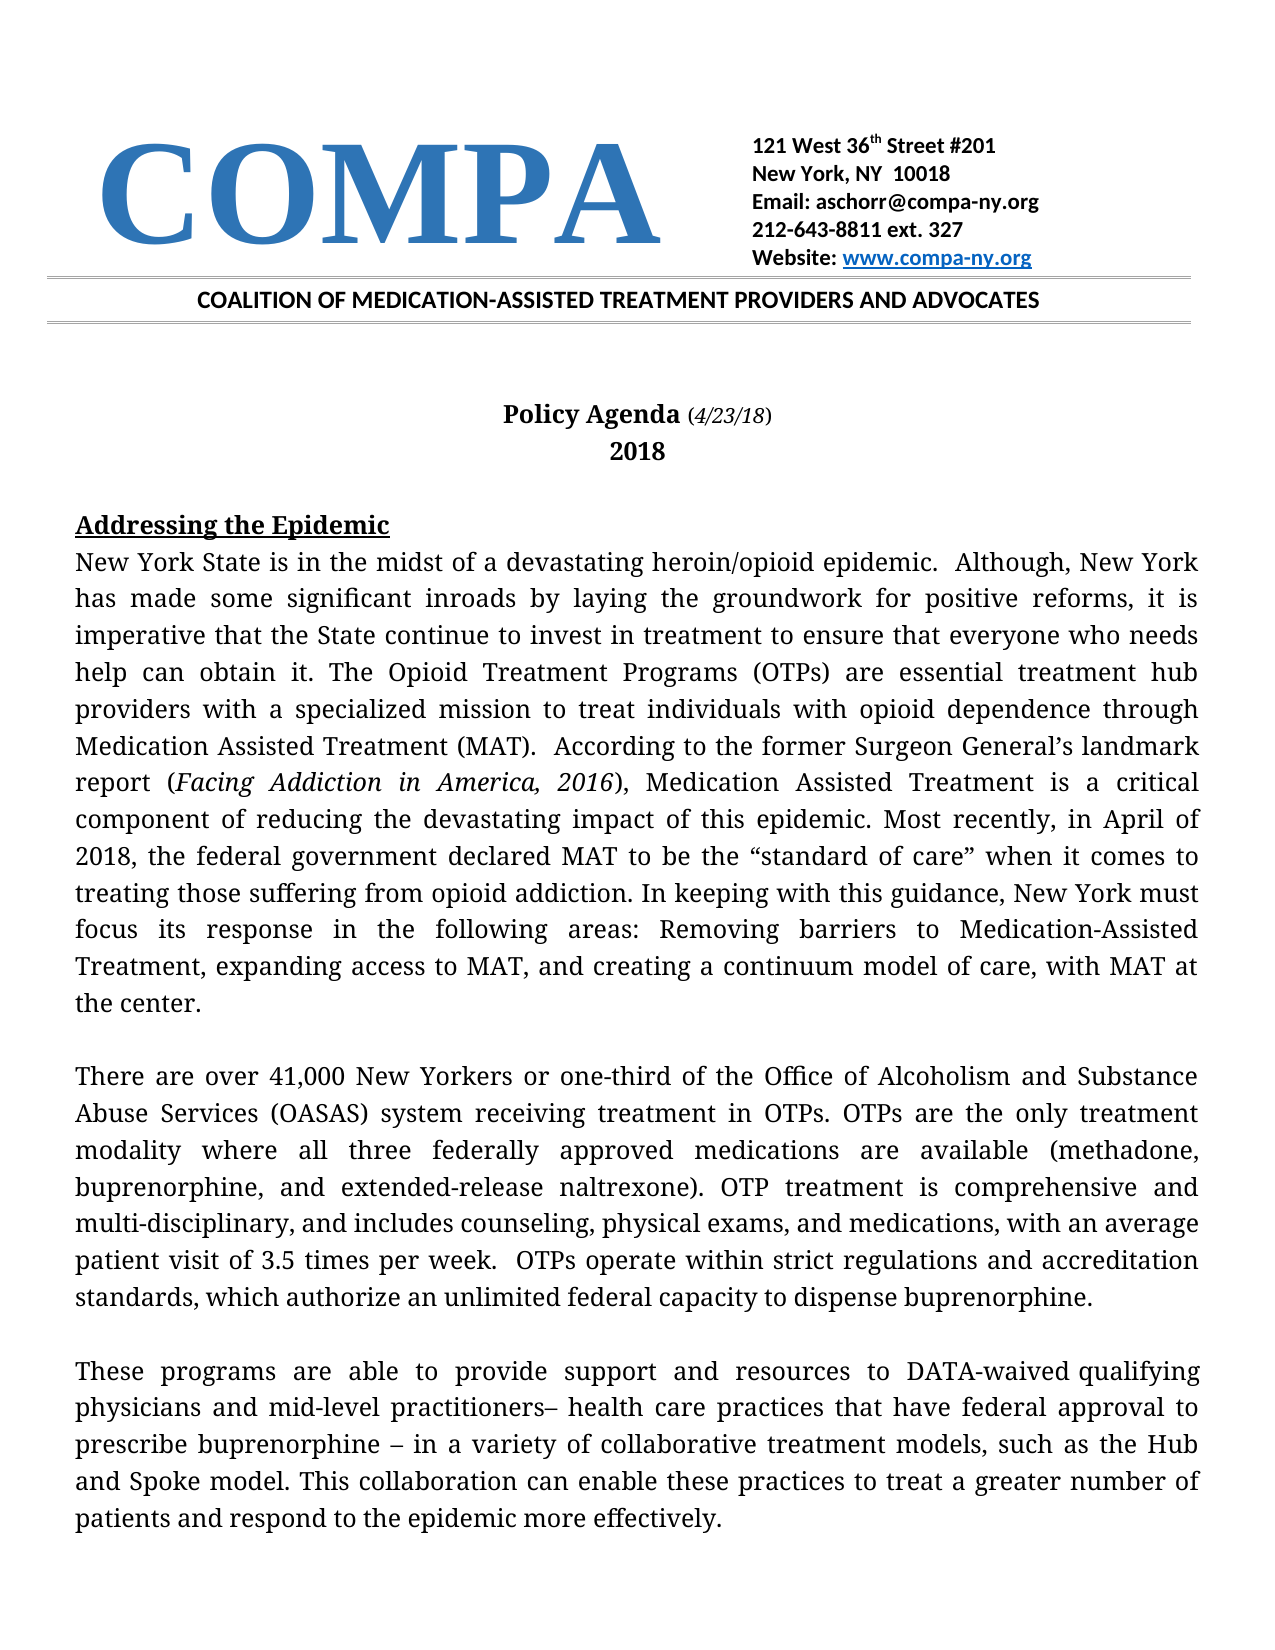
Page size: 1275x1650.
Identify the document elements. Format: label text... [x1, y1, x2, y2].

text Addressing the Epidemic [75, 507, 1200, 542]
text New York State is in the midst of a devastating heroin/opioid epidemic. Although, New York has made some significant inroads by laying the groundwork for positive reforms, it is imperative that the State continue to invest in treatment to ensure that everyone who needs help can obtain it. The Opioid Treatment Programs (OTPs) are essential treatment hub providers with a specialized mission to treat individuals with opioid dependence through Medication Assisted Treatment (MAT). According to the former Surgeon General’s landmark report (Facing Addiction in America, 2016), Medication Assisted Treatment is a critical component of reducing the devastating impact of this epidemic. Most recently, in April of 2018, the federal government declared MAT to be the “standard of care” when it comes to treating those suffering from opioid addiction. In keeping with this guidance, New York must focus its response in the following areas: Removing barriers to Medication-Assisted Treatment, expanding access to MAT, and creating a continuum model of care, with MAT at the center. [75, 544, 1200, 1019]
text There are over 41,000 New Yorkers or one-third of the Office of Alcoholism and Substance Abuse Services (OASAS) system receiving treatment in OTPs. OTPs are the only treatment modality where all three federally approved medications are available (methadone, buprenorphine, and extended-release naltrexone). OTP treatment is comprehensive and multi-disciplinary, and includes counseling, physical exams, and medications, with an average patient visit of 3.5 times per week. OTPs operate within strict regulations and accreditation standards, which authorize an unlimited federal capacity to dispense buprenorphine. [75, 1059, 1200, 1314]
table_header 121 West 36th Street #201 New York, NY 10018 Email: aschorr@compa-ny.org 212-643-8811 ext. 327 Website: www.compa-ny.org [741, 103, 1191, 276]
text 2018 [75, 434, 1200, 468]
text Policy Agenda (4/23/18) [75, 397, 1200, 431]
table_header COMPA [47, 103, 741, 276]
text These programs are able to provide support and resources to DATA-waived qualifying physicians and mid-level practitioners– health care practices that have federal approval to prescribe buprenorphine – in a variety of collaborative treatment models, such as the Hub and Spoke model. This collaboration can enable these practices to treat a greater number of patients and respond to the epidemic more effectively. [75, 1353, 1200, 1534]
table_cell COALITION OF MEDICATION-ASSISTED TREATMENT PROVIDERS AND ADVOCATES [47, 279, 1191, 321]
